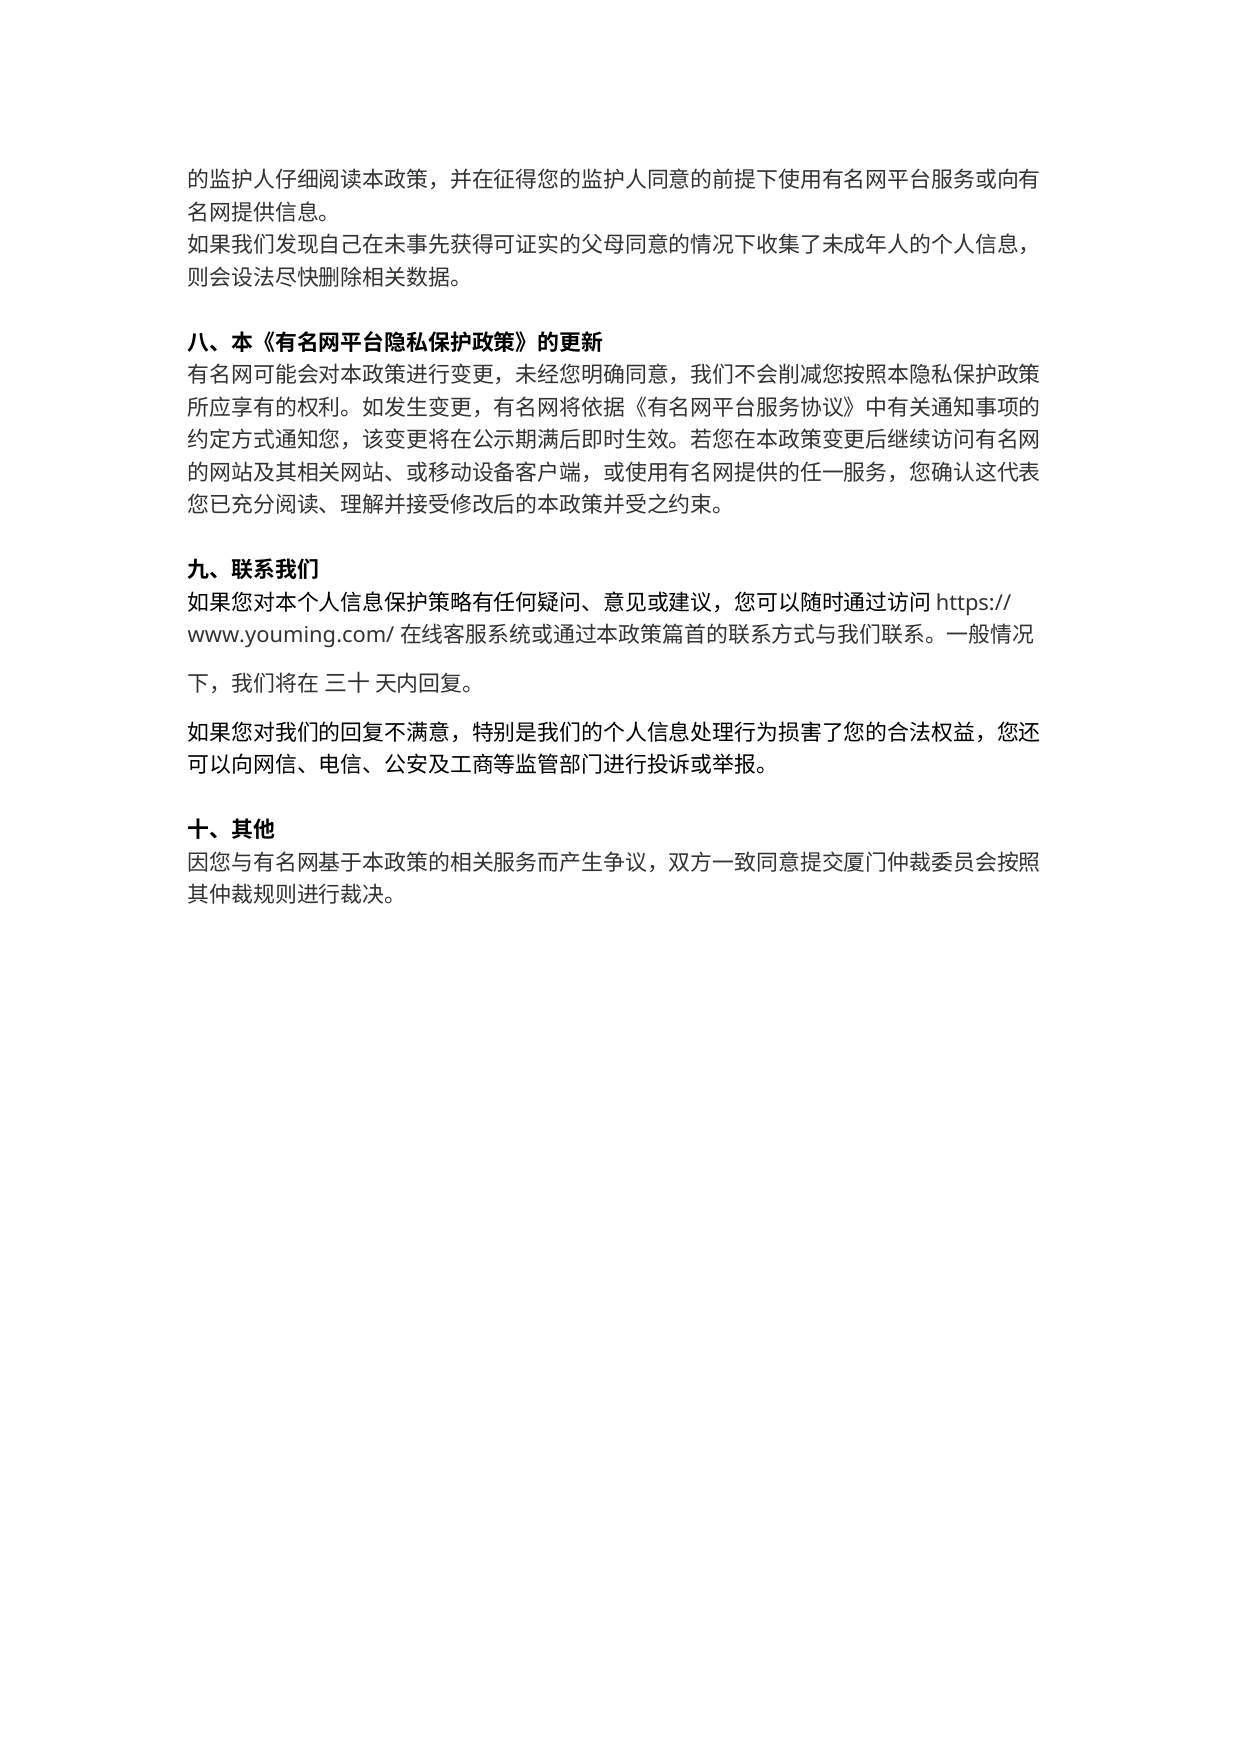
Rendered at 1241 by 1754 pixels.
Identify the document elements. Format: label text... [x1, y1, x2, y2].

text 如果您对我们的回复不满意，特别是我们的个人信息处理行为损害了您的合法权益，您还可以向网信、电信、公安及工商等监管部门进行投诉或举报。 [187, 714, 1053, 779]
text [187, 162, 1053, 227]
text 如果我们发现自己在未事先获得可证实的父母同意的情况下收集了未成年人的个人信息，则会设法尽快删除相关数据。 [187, 227, 1053, 292]
text 因您与有名网基于本政策的相关服务而产生争议，双方一致同意提交厦门仲裁委员会按照其仲裁规则进行裁决。 [187, 844, 1053, 909]
text 八、本《有名网平台隐私保护政策》的更新 [187, 324, 1053, 357]
text 如果您对本个人信息保护策略有任何疑问、意见或建议，您可以随时通过访问https://www.youming.com/ 在线客服系统或通过本政策篇首的联系方式与我们联系。一般情况下，我们将在 三十 天内回复。 [187, 584, 1053, 714]
text 九、联系我们 [187, 552, 1053, 584]
text 有名网可能会对本政策进行变更，未经您明确同意，我们不会削减您按照本隐私保护政策所应享有的权利。如发生变更，有名网将依据《有名网平台服务协议》中有关通知事项的约定方式通知您，该变更将在公示期满后即时生效。若您在本政策变更后继续访问有名网的网站及其相关网站、或移动设备客户端，或使用有名网提供的任一服务，您确认这代表您已充分阅读、理解并接受修改后的本政策并受之约束。 [187, 357, 1053, 519]
text 十、其他 [187, 812, 1053, 844]
